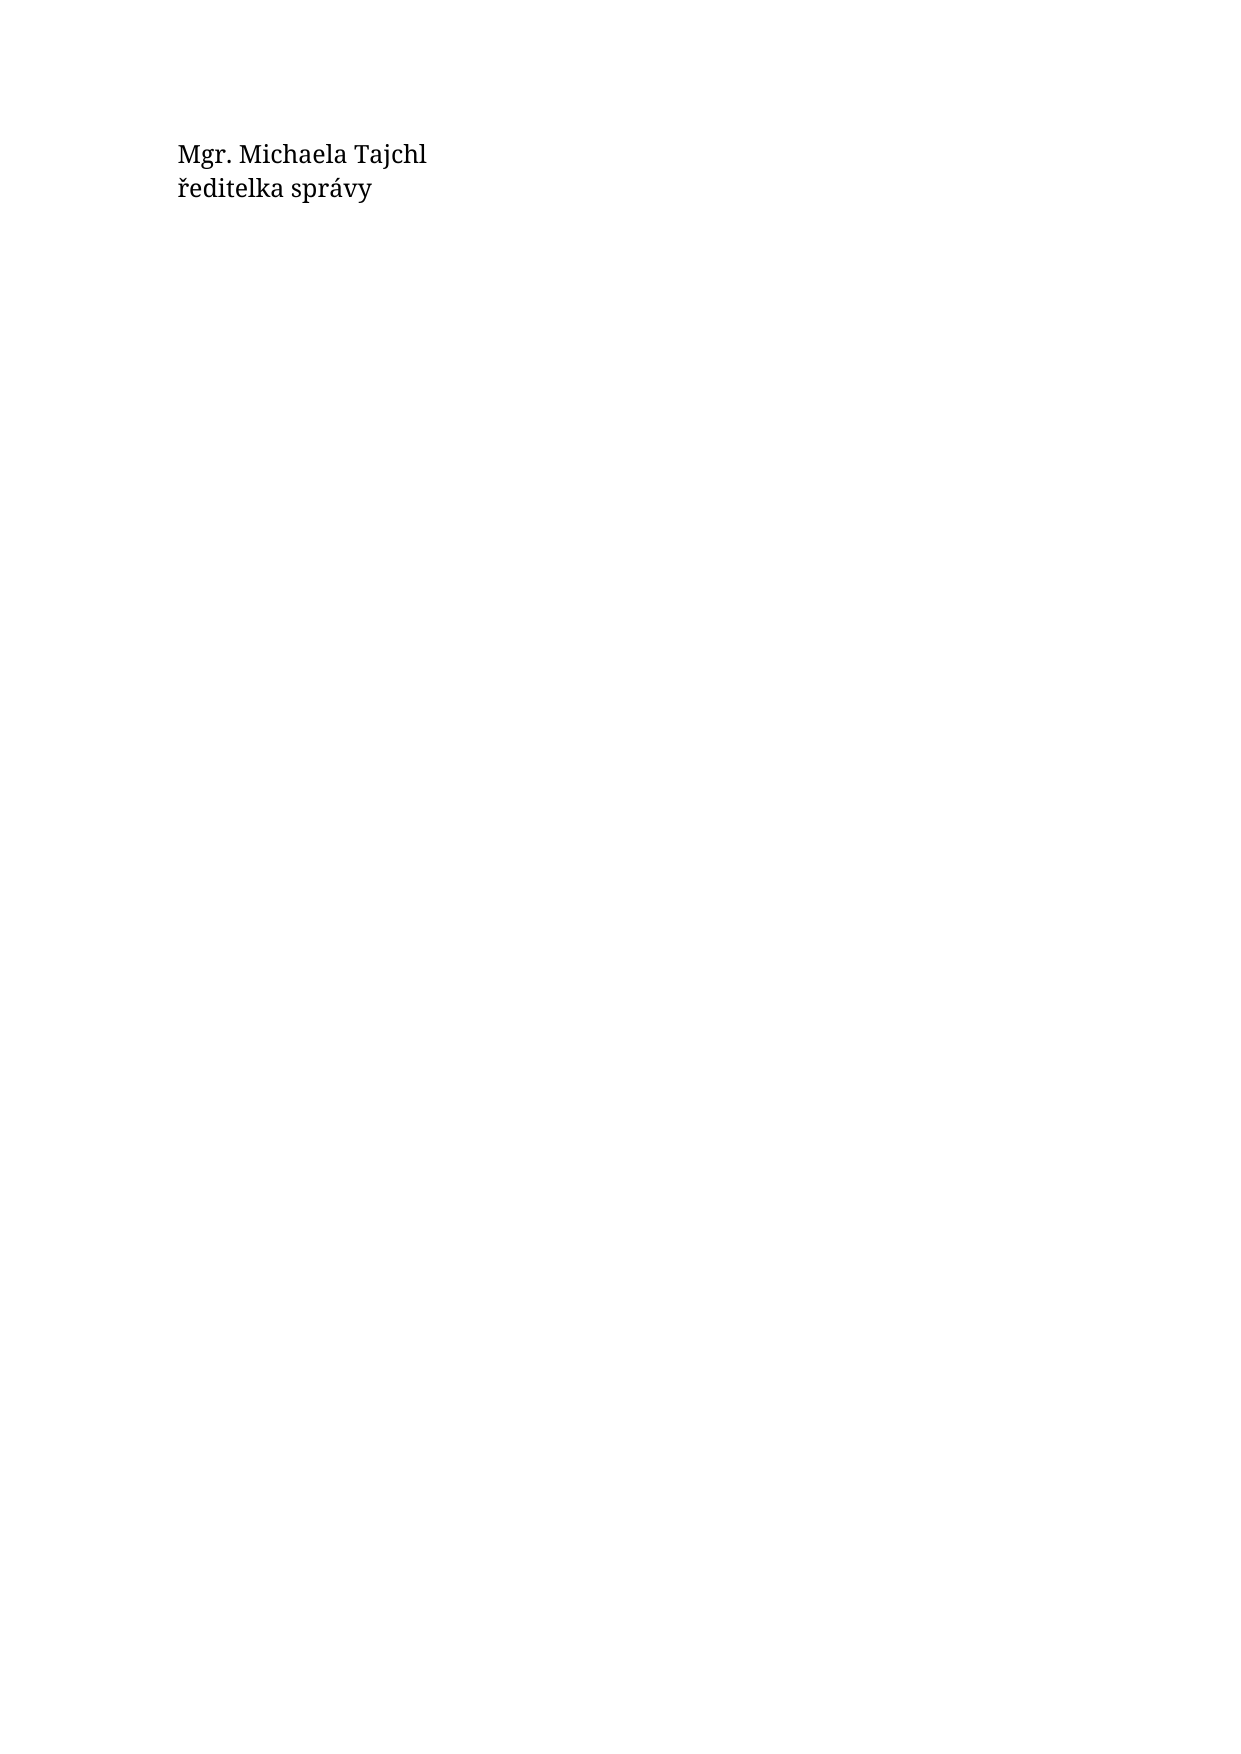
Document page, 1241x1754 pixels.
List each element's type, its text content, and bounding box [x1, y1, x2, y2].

text Mgr. Michaela Tajchl [177, 137, 1122, 171]
text ředitelka správy [177, 171, 1122, 205]
